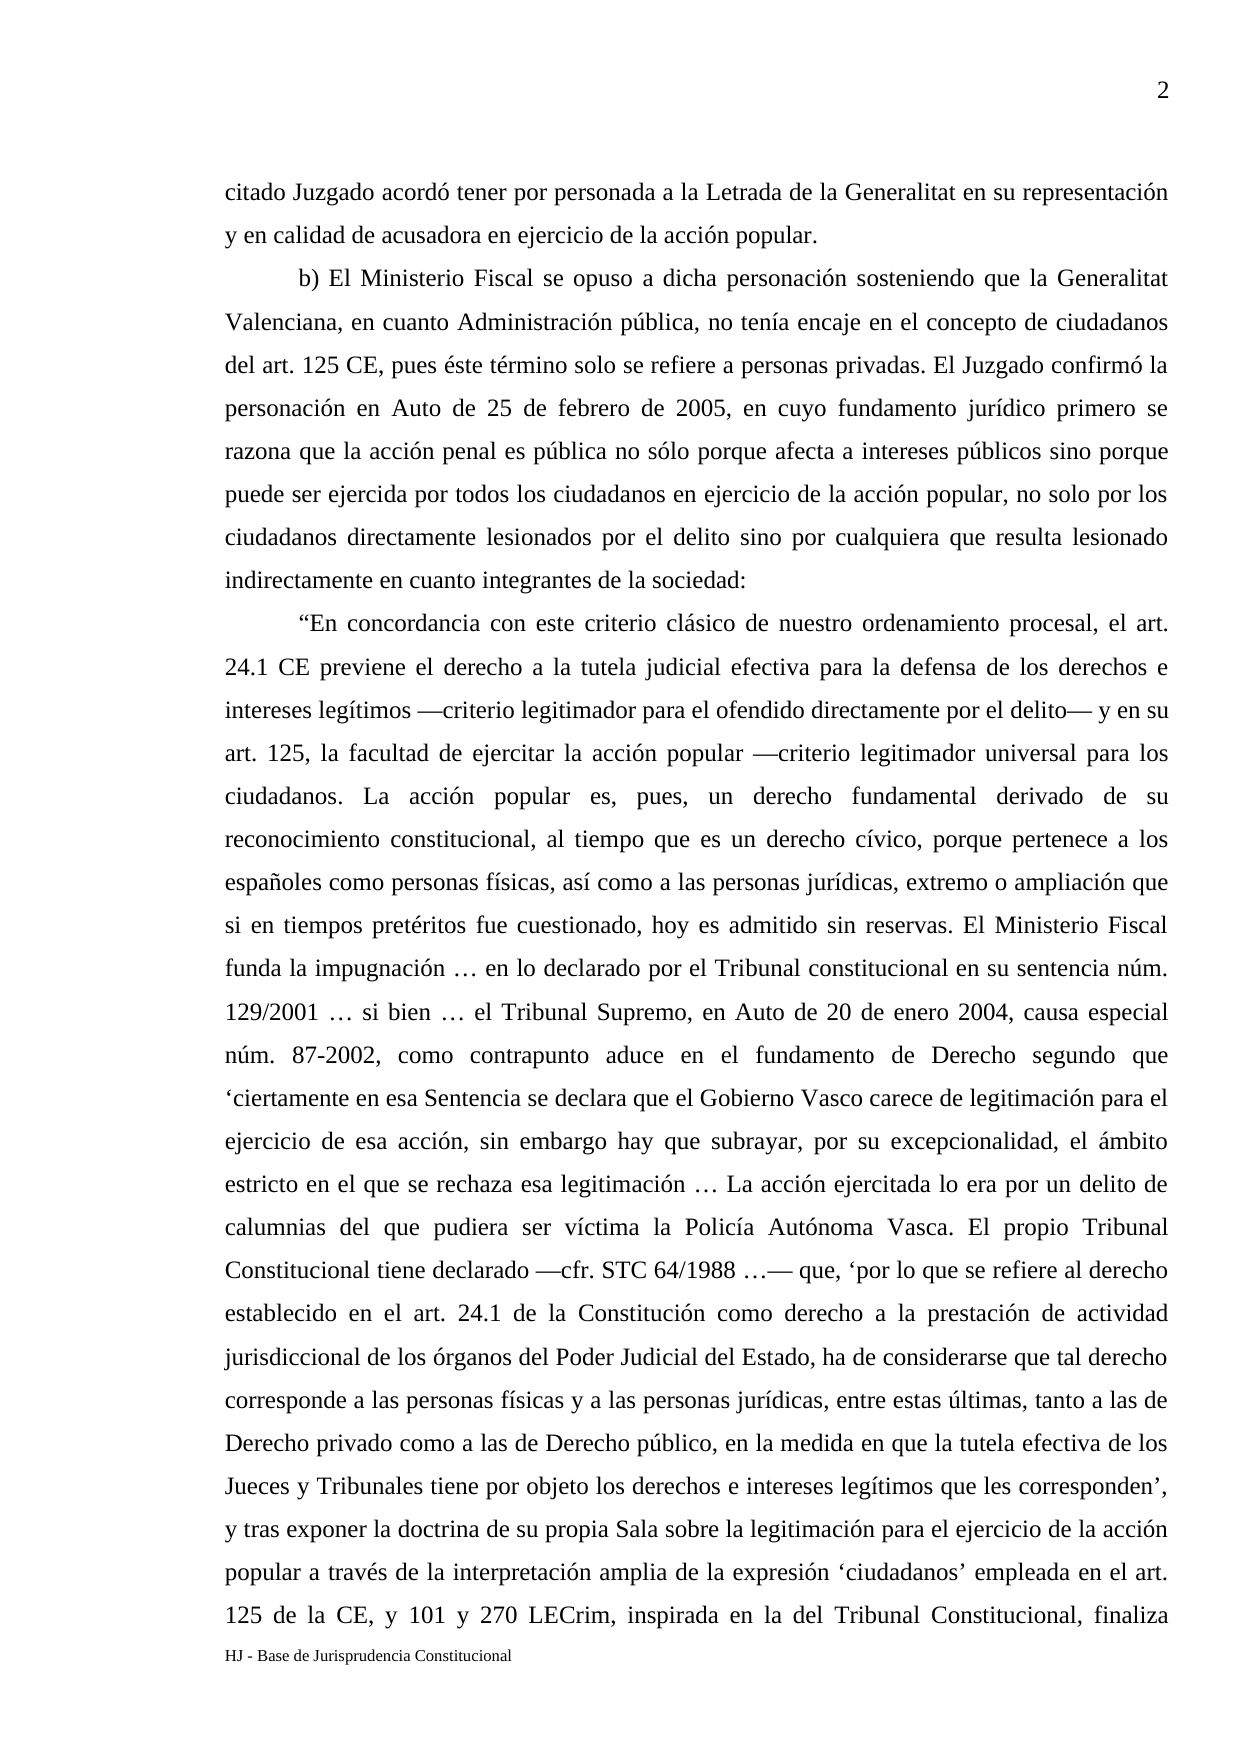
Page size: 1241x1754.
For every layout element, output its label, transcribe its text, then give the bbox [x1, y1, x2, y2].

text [224, 608, 1169, 1629]
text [224, 177, 1169, 249]
text b) El Ministerio Fiscal se opuso a dicha personación sosteniendo que la Generalitat Valenciana, en cuanto Administración pública, no tenía encaje en el concepto de ciudadanos del art. 125 CE, pues éste término solo se refiere a personas privadas. El Juzgado confirmó la personación en Auto de 25 de febrero de 2005, en cuyo fundamento jurídico primero se razona que la acción penal es pública no sólo porque afecta a intereses públicos sino porque puede ser ejercida por todos los ciudadanos en ejercicio de la acción popular, no solo por los ciudadanos directamente lesionados por el delito sino por cualquiera que resulta lesionado indirectamente en cuanto integrantes de la sociedad: [224, 263, 1169, 594]
